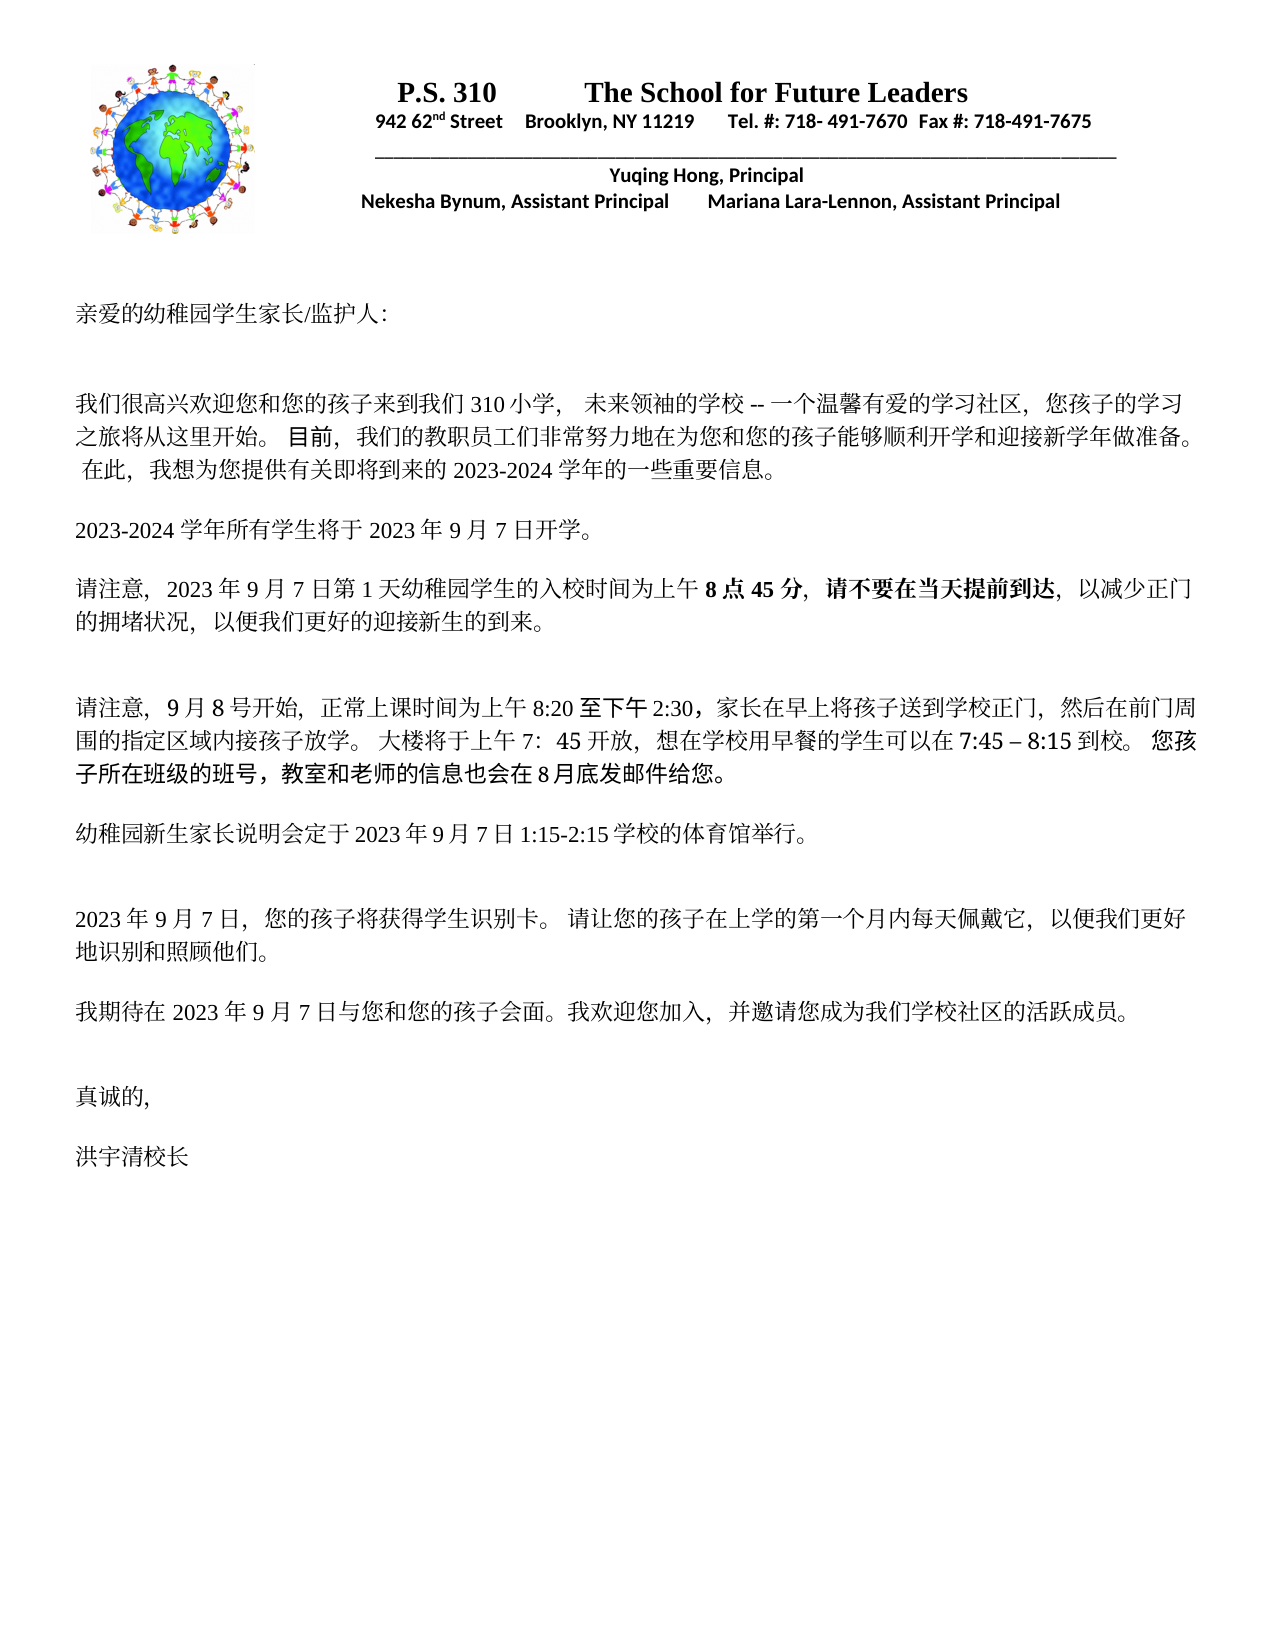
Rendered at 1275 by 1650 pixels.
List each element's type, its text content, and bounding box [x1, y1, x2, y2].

text 我们很高兴欢迎您和您的孩子来到我们 310小学， 未来领袖的学校 -- 一个温馨有爱的学习社区，您孩子的学习之旅将从这里开始。 目前，我们的教职员工们非常努力地在为您和您的孩子能够顺利开学和迎接新学年做准备。 在此，我想为您提供有关即将到来的 2023-2024 学年的一些重要信息。 [75, 386, 1200, 485]
text 2023 年 9 月 7 日，您的孩子将获得学生识别卡。 请让您的孩子在上学的第一个月内每天佩戴它，以便我们更好地识别和照顾他们。 [75, 901, 1200, 967]
text 请注意，2023 年 9 月 7 日第 1 天幼稚园学生的入校时间为上午 8 点 45 分，请不要在当天提前到达，以减少正门的拥堵状况，以便我们更好的迎接新生的到来。 [75, 571, 1200, 637]
picture [90, 64, 255, 234]
text 幼稚园新生家长说明会定于2023年9月7日1:15-2:15学校的体育馆举行。 [75, 816, 1200, 849]
text 我期待在 2023 年 9 月 7 日与您和您的孩子会面。我欢迎您加入，并邀请您成为我们学校社区的活跃成员。 [75, 994, 1200, 1027]
text 2023-2024 学年所有学生将于 2023 年 9 月 7 日开学。 [75, 512, 1200, 545]
text 真诚的， [75, 1079, 1200, 1112]
text 洪宇清校长 [75, 1138, 1200, 1171]
text 亲爱的幼稚园学生家长/监护人： [75, 296, 1200, 328]
text 请注意，9月8号开始，正常上课时间为上午 8:20 至下午2:30，家长在早上将孩子送到学校正门，然后在前门周围的指定区域内接孩子放学。 大楼将于上午 7：45 开放，想在学校用早餐的学生可以在7:45 – 8:15到校。 您孩子所在班级的班号，教室和老师的信息也会在8月底发邮件给您。 [75, 689, 1200, 789]
